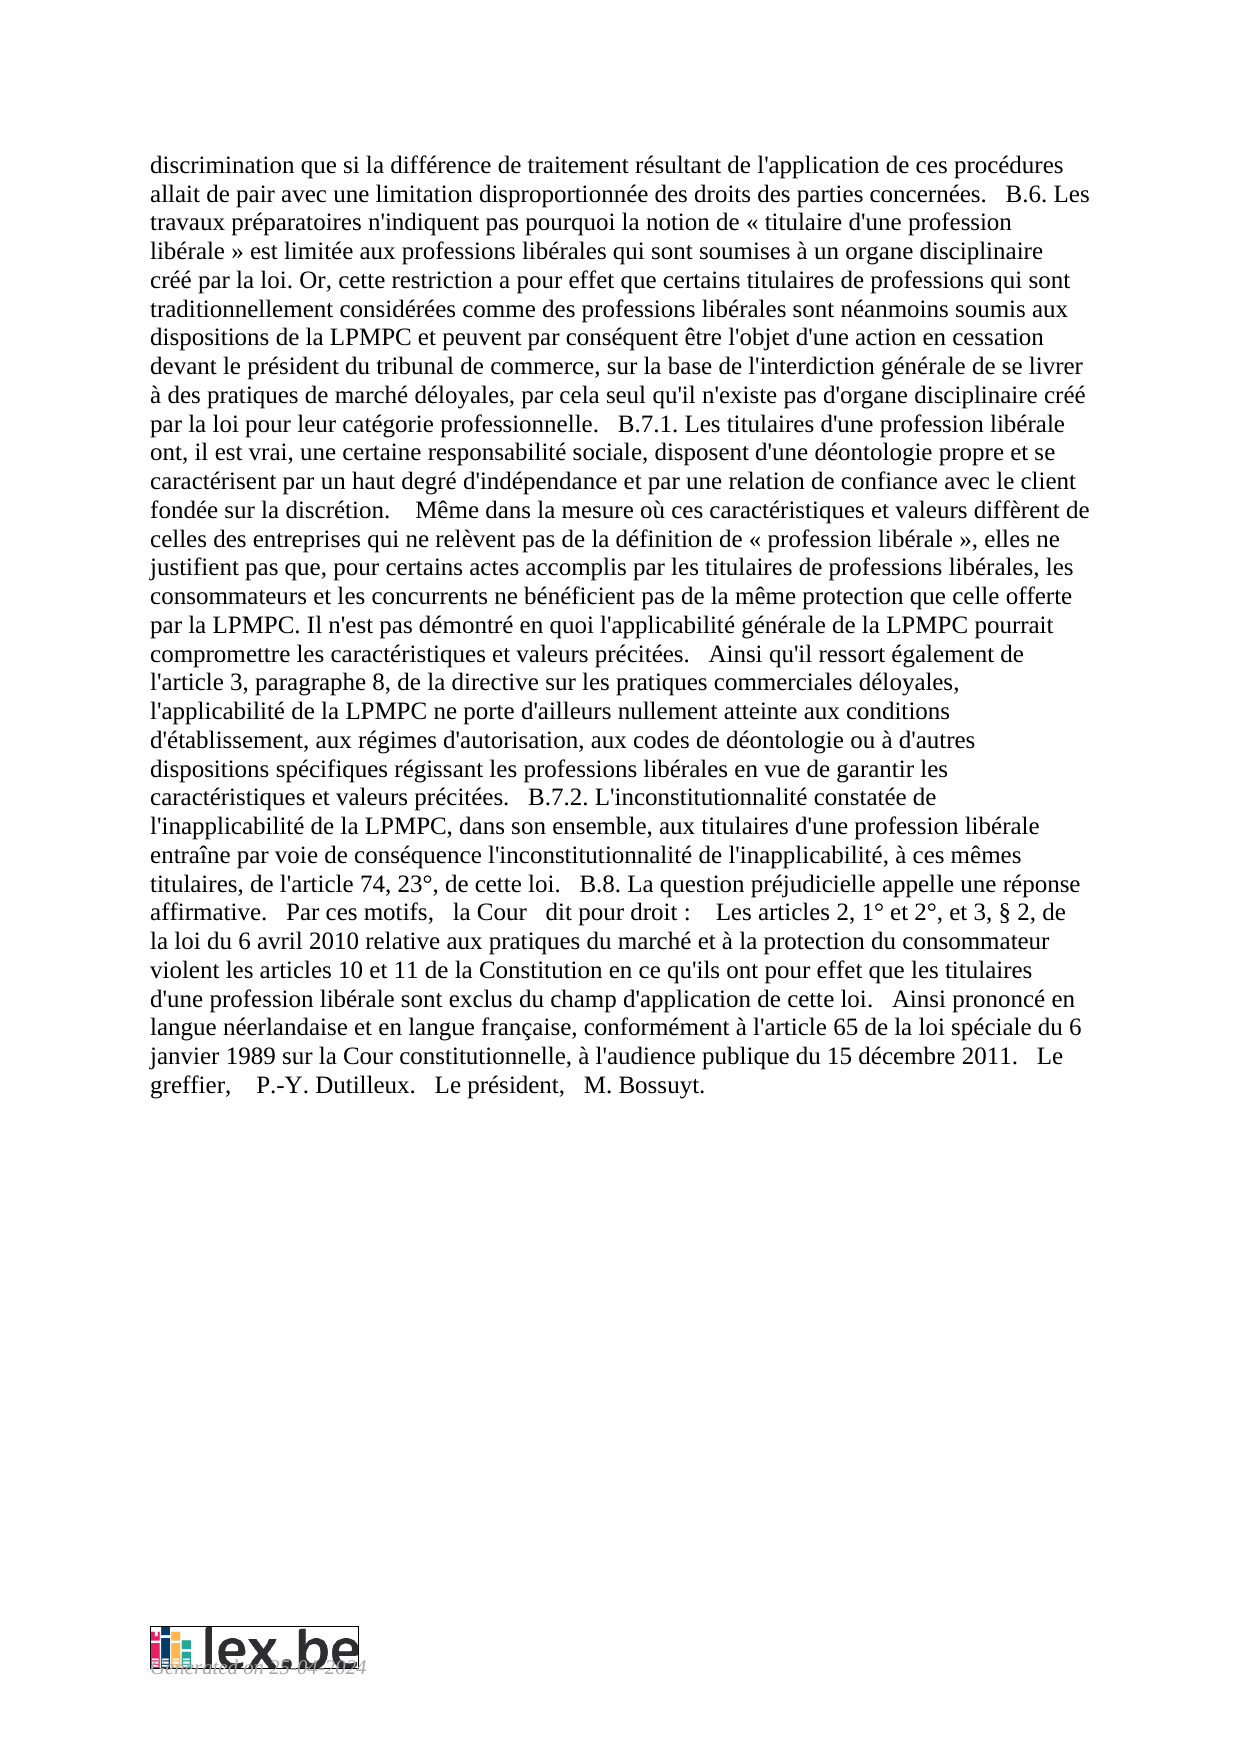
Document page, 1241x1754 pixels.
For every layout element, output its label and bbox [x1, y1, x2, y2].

text [150, 150, 1090, 1099]
picture [151, 1627, 358, 1668]
